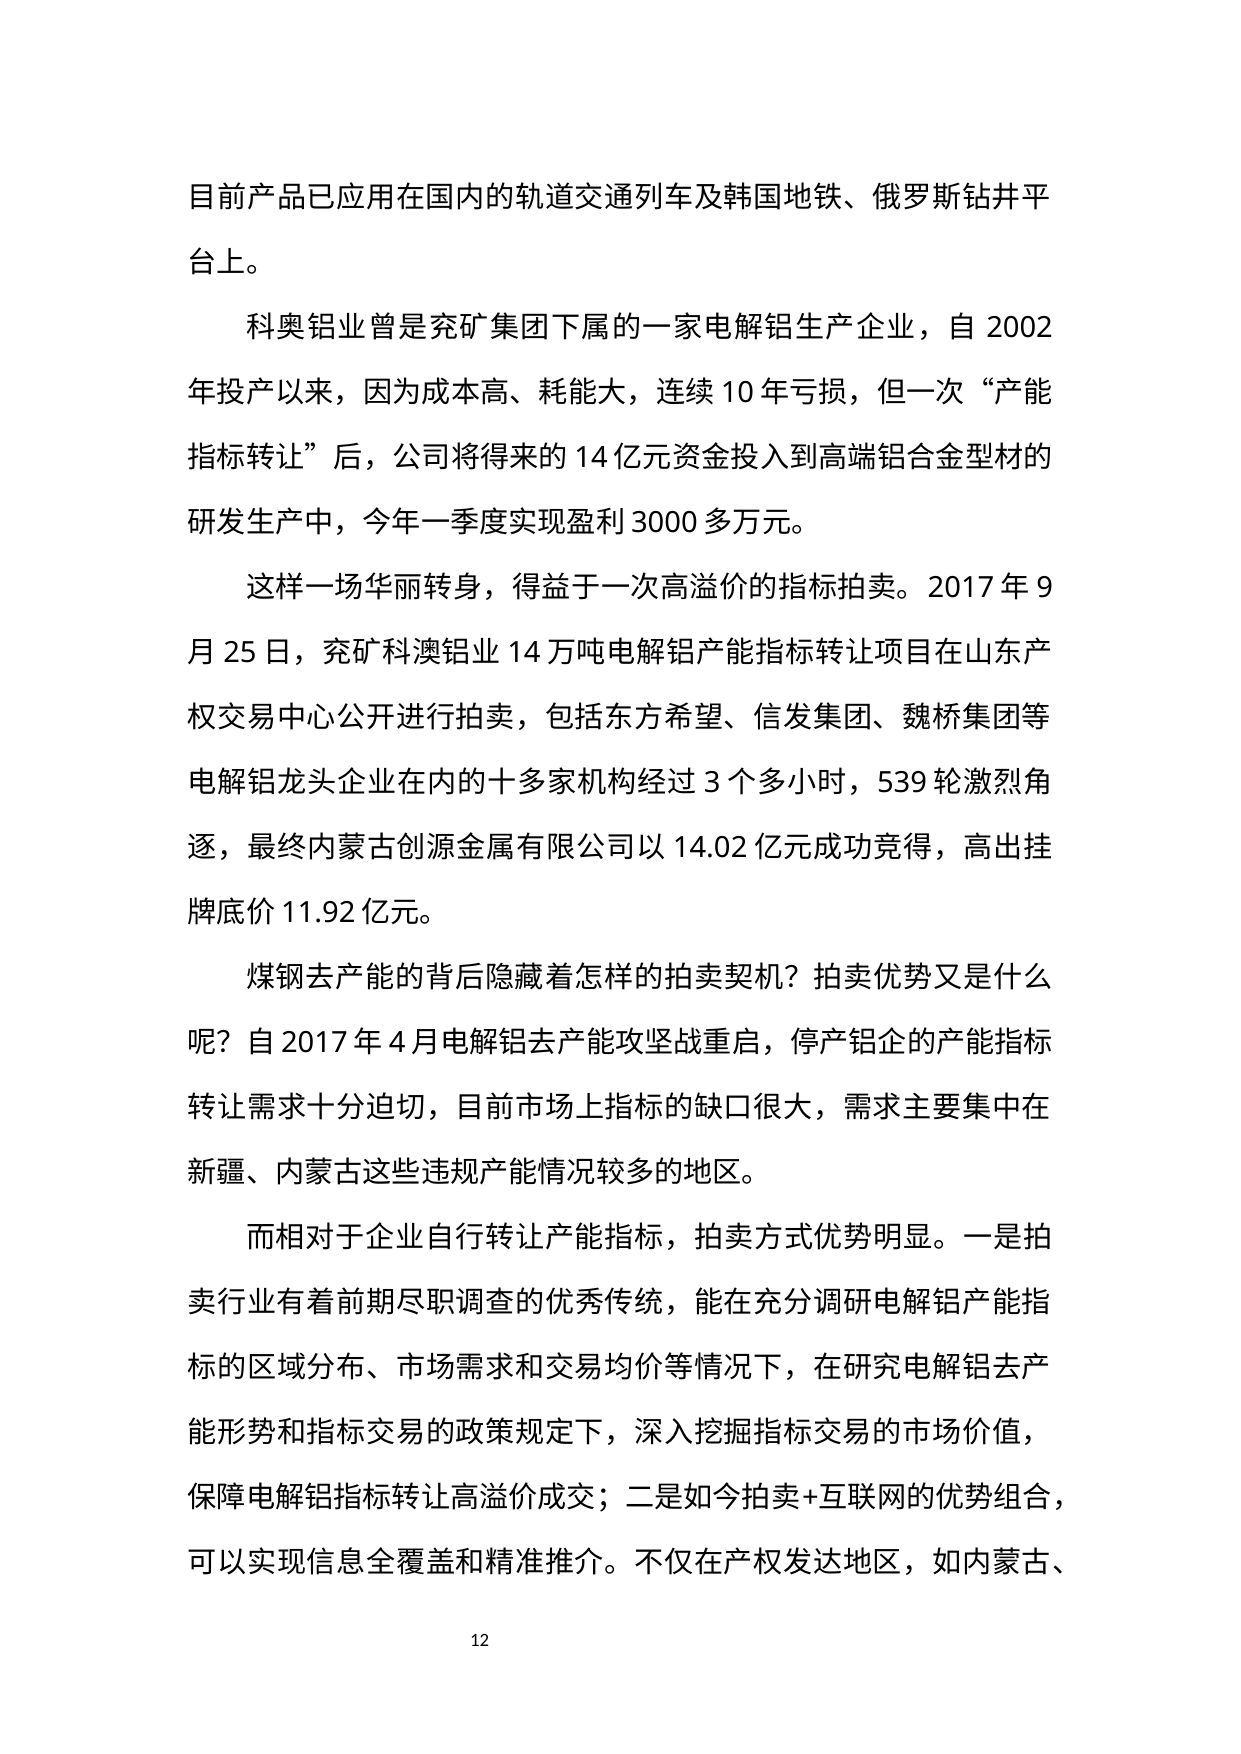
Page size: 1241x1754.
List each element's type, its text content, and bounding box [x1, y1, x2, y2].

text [187, 1202, 1053, 1592]
text 科奥铝业曾是兖矿集团下属的一家电解铝生产企业，自2002年投产以来，因为成本高、耗能大，连续10年亏损，但一次“产能指标转让”后，公司将得来的14亿元资金投入到高端铝合金型材的研发生产中，今年一季度实现盈利3000多万元。 [187, 292, 1053, 552]
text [187, 162, 1053, 292]
text 这样一场华丽转身，得益于一次高溢价的指标拍卖。2017年9月25日，兖矿科澳铝业14万吨电解铝产能指标转让项目在山东产权交易中心公开进行拍卖，包括东方希望、信发集团、魏桥集团等电解铝龙头企业在内的十多家机构经过3个多小时，539轮激烈角逐，最终内蒙古创源金属有限公司以14.02亿元成功竞得，高出挂牌底价11.92亿元。 [187, 552, 1053, 942]
text 煤钢去产能的背后隐藏着怎样的拍卖契机？拍卖优势又是什么呢？自2017年4月电解铝去产能攻坚战重启，停产铝企的产能指标转让需求十分迫切，目前市场上指标的缺口很大，需求主要集中在新疆、内蒙古这些违规产能情况较多的地区。 [187, 942, 1053, 1202]
